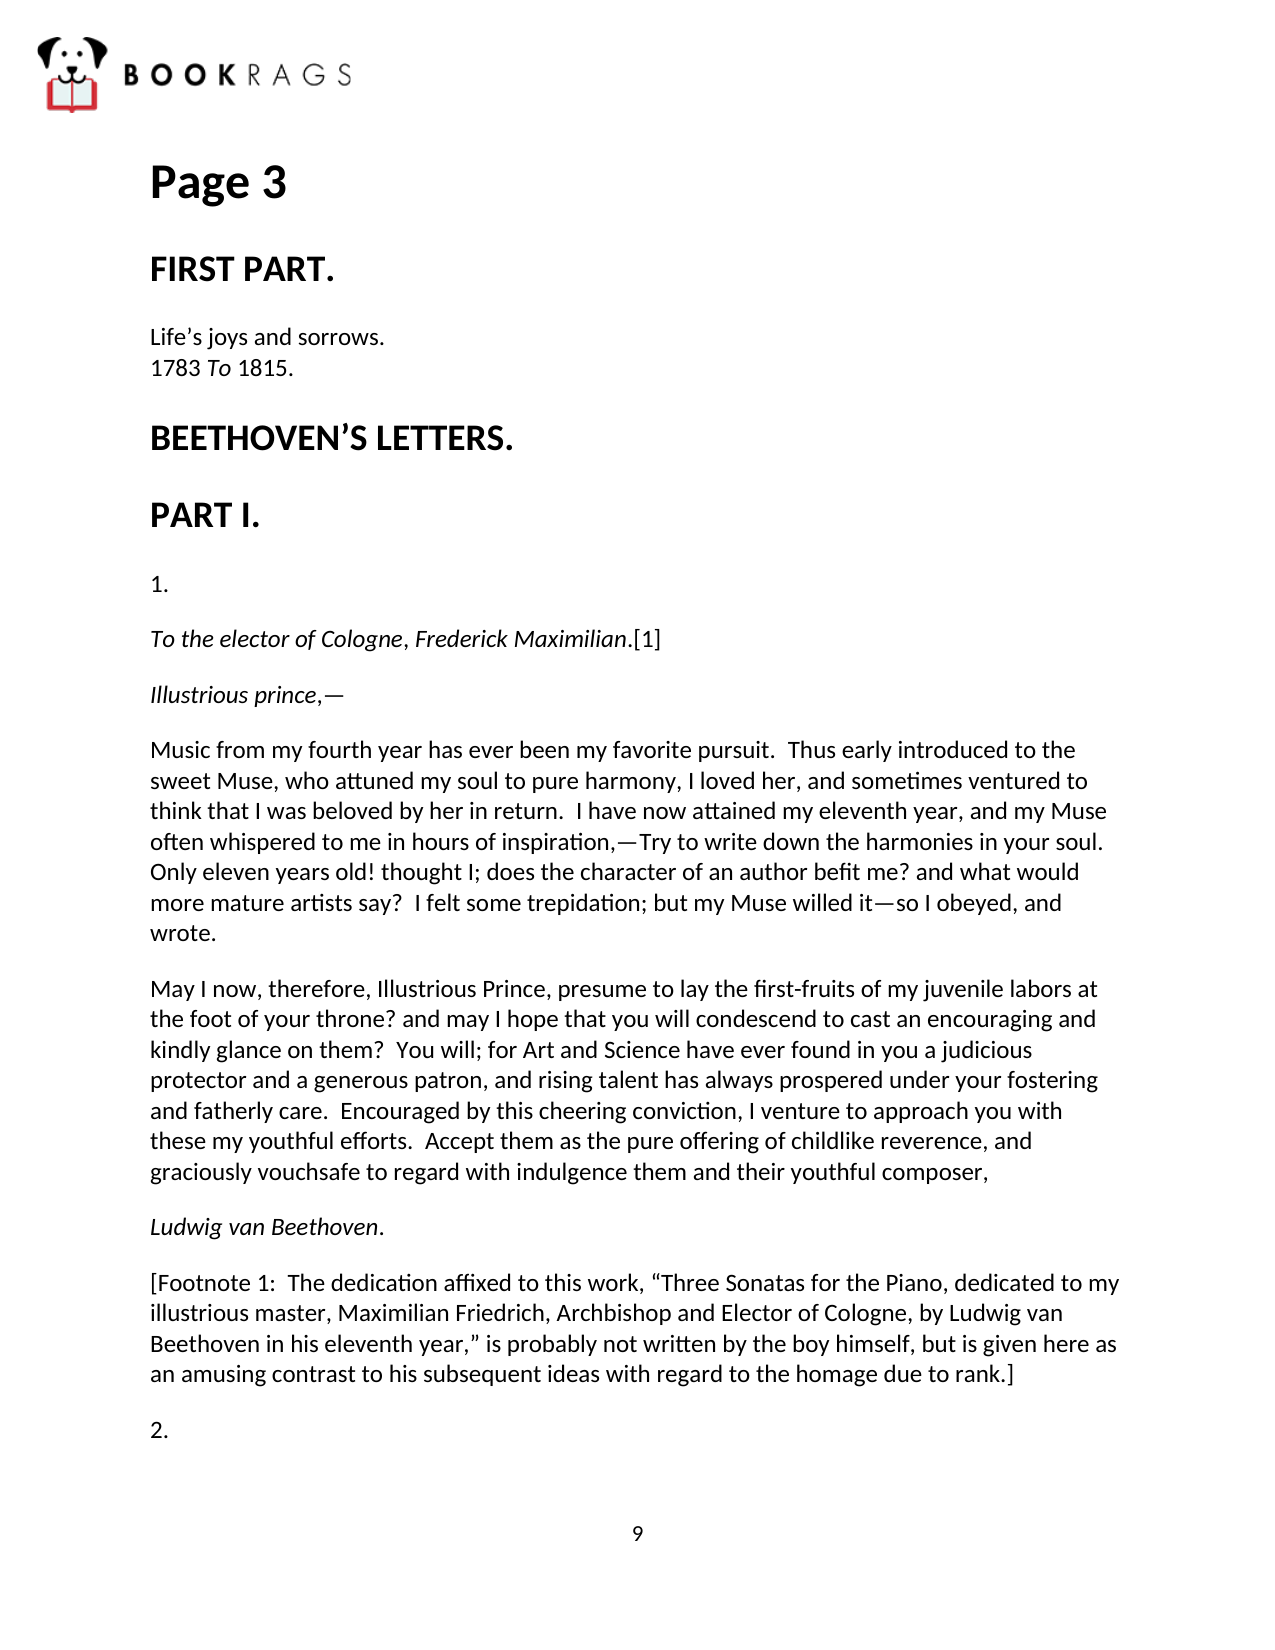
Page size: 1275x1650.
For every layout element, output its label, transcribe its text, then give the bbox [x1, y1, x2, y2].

text [Footnote 1: The dedication affixed to this work, “Three Sonatas for the Piano, dedicated to my illustrious master, Maximilian Friedrich, Archbishop and Elector of Cologne, by Ludwig van Beethoven in his eleventh year,” is probably not written by the boy himself, but is given here as an amusing contrast to his subsequent ideas with regard to the homage due to rank.] [150, 1267, 1125, 1389]
text Ludwig van Beethoven. [150, 1212, 1125, 1242]
text Life’s joys and sorrows. 1783 To 1815. [150, 322, 1125, 383]
text Illustrious prince,—­ [150, 679, 1125, 709]
text BEETHOVEN’S LETTERS. [150, 414, 1125, 459]
text May I now, therefore, Illustrious Prince, presume to lay the first-fruits of my juvenile labors at the foot of your throne? and may I hope that you will condescend to cast an encouraging and kindly glance on them? You will; for Art and Science have ever found in you a judicious protector and a generous patron, and rising talent has always prospered under your fostering and fatherly care. Encouraged by this cheering conviction, I venture to approach you with these my youthful efforts. Accept them as the pure offering of childlike reverence, and graciously vouchsafe to regard with indulgence them and their youthful composer, [150, 973, 1125, 1187]
picture [37, 37, 351, 113]
text 2. [150, 1414, 1125, 1445]
text FIRST PART. [150, 244, 1125, 290]
text Music from my fourth year has ever been my favorite pursuit. Thus early introduced to the sweet Muse, who attuned my soul to pure harmony, I loved her, and sometimes ventured to think that I was beloved by her in return. I have now attained my eleventh year, and my Muse often whispered to me in hours of inspiration,—­Try to write down the harmonies in your soul. Only eleven years old! thought I; does the character of an author befit me? and what would more mature artists say? I felt some trepidation; but my Muse willed it—­so I obeyed, and wrote. [150, 734, 1125, 948]
text 1. [150, 568, 1125, 598]
text To the elector of Cologne, Frederick Maximilian.[1] [150, 623, 1125, 654]
text PART I. [150, 491, 1125, 537]
text Page 3 [150, 150, 1125, 211]
